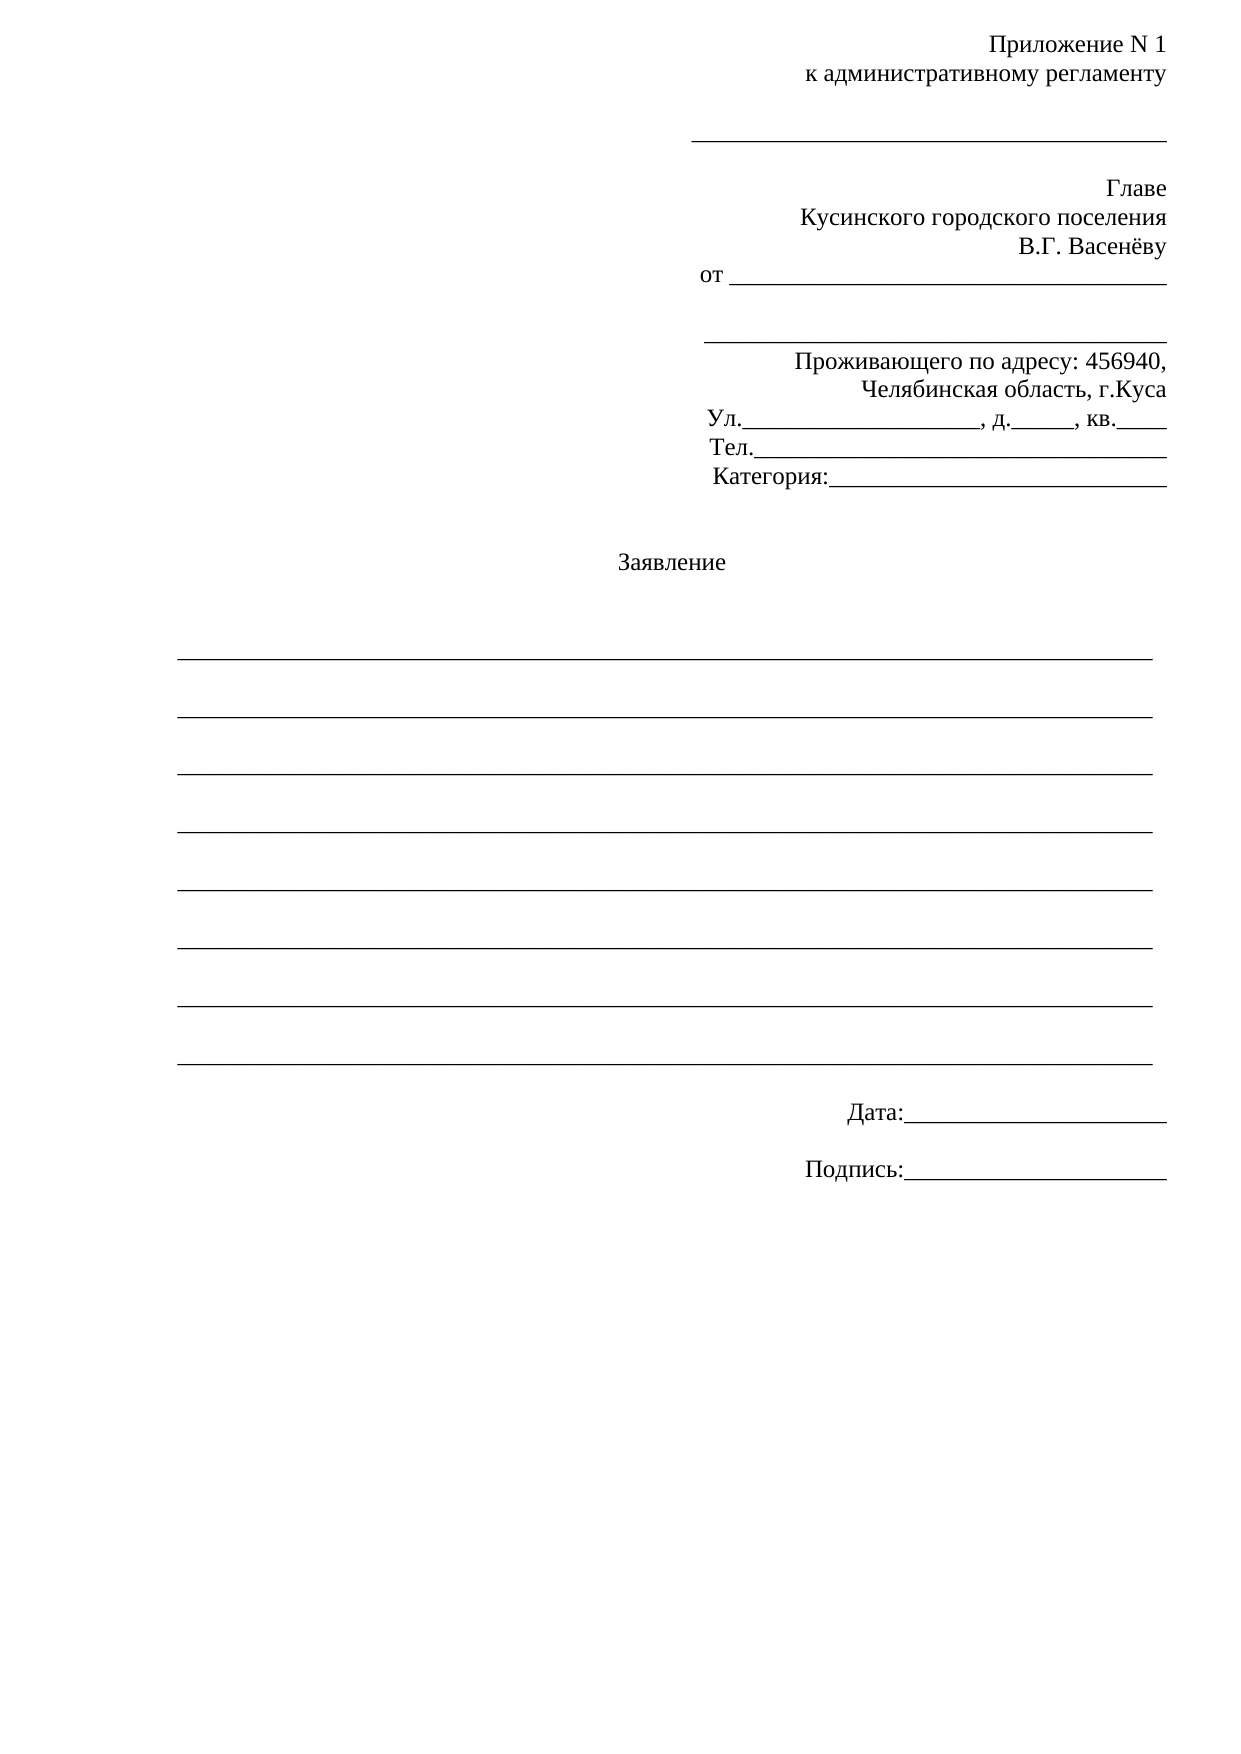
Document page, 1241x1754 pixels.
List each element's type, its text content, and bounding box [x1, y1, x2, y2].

text от ___________________________________ [177, 259, 1167, 288]
text ______________________________________________________________________________ [177, 807, 1167, 836]
text ______________________________________________________________________________ [177, 981, 1167, 1010]
text Главе [177, 173, 1167, 202]
text В.Г. Васенёву [177, 231, 1167, 259]
text Проживающего по адресу: 456940, [177, 346, 1167, 374]
text Категория:___________________________ [177, 461, 1167, 489]
text Ул.___________________, д._____, кв.____ [177, 403, 1167, 432]
text _____________________________________ [177, 317, 1167, 346]
text Кусинского городского поселения [177, 202, 1167, 231]
text ______________________________________________________________________________ [177, 923, 1167, 952]
text ______________________________________________________________________________ [177, 865, 1167, 894]
text ______________________________________________________________________________ [177, 1039, 1167, 1068]
text ______________________________________________________________________________ [177, 749, 1167, 778]
text Дата:_____________________ [177, 1097, 1167, 1126]
text ______________________________________________________________________________ [177, 605, 1167, 662]
text Приложение N 1 к административному регламенту [177, 29, 1167, 87]
text ______________________________________ [177, 87, 1167, 144]
text Подпись:_____________________ [177, 1154, 1167, 1183]
text Заявление [177, 518, 1167, 576]
text Челябинская область, г.Куса [177, 374, 1167, 403]
text Тел._________________________________ [177, 432, 1167, 461]
text ______________________________________________________________________________ [177, 692, 1167, 720]
